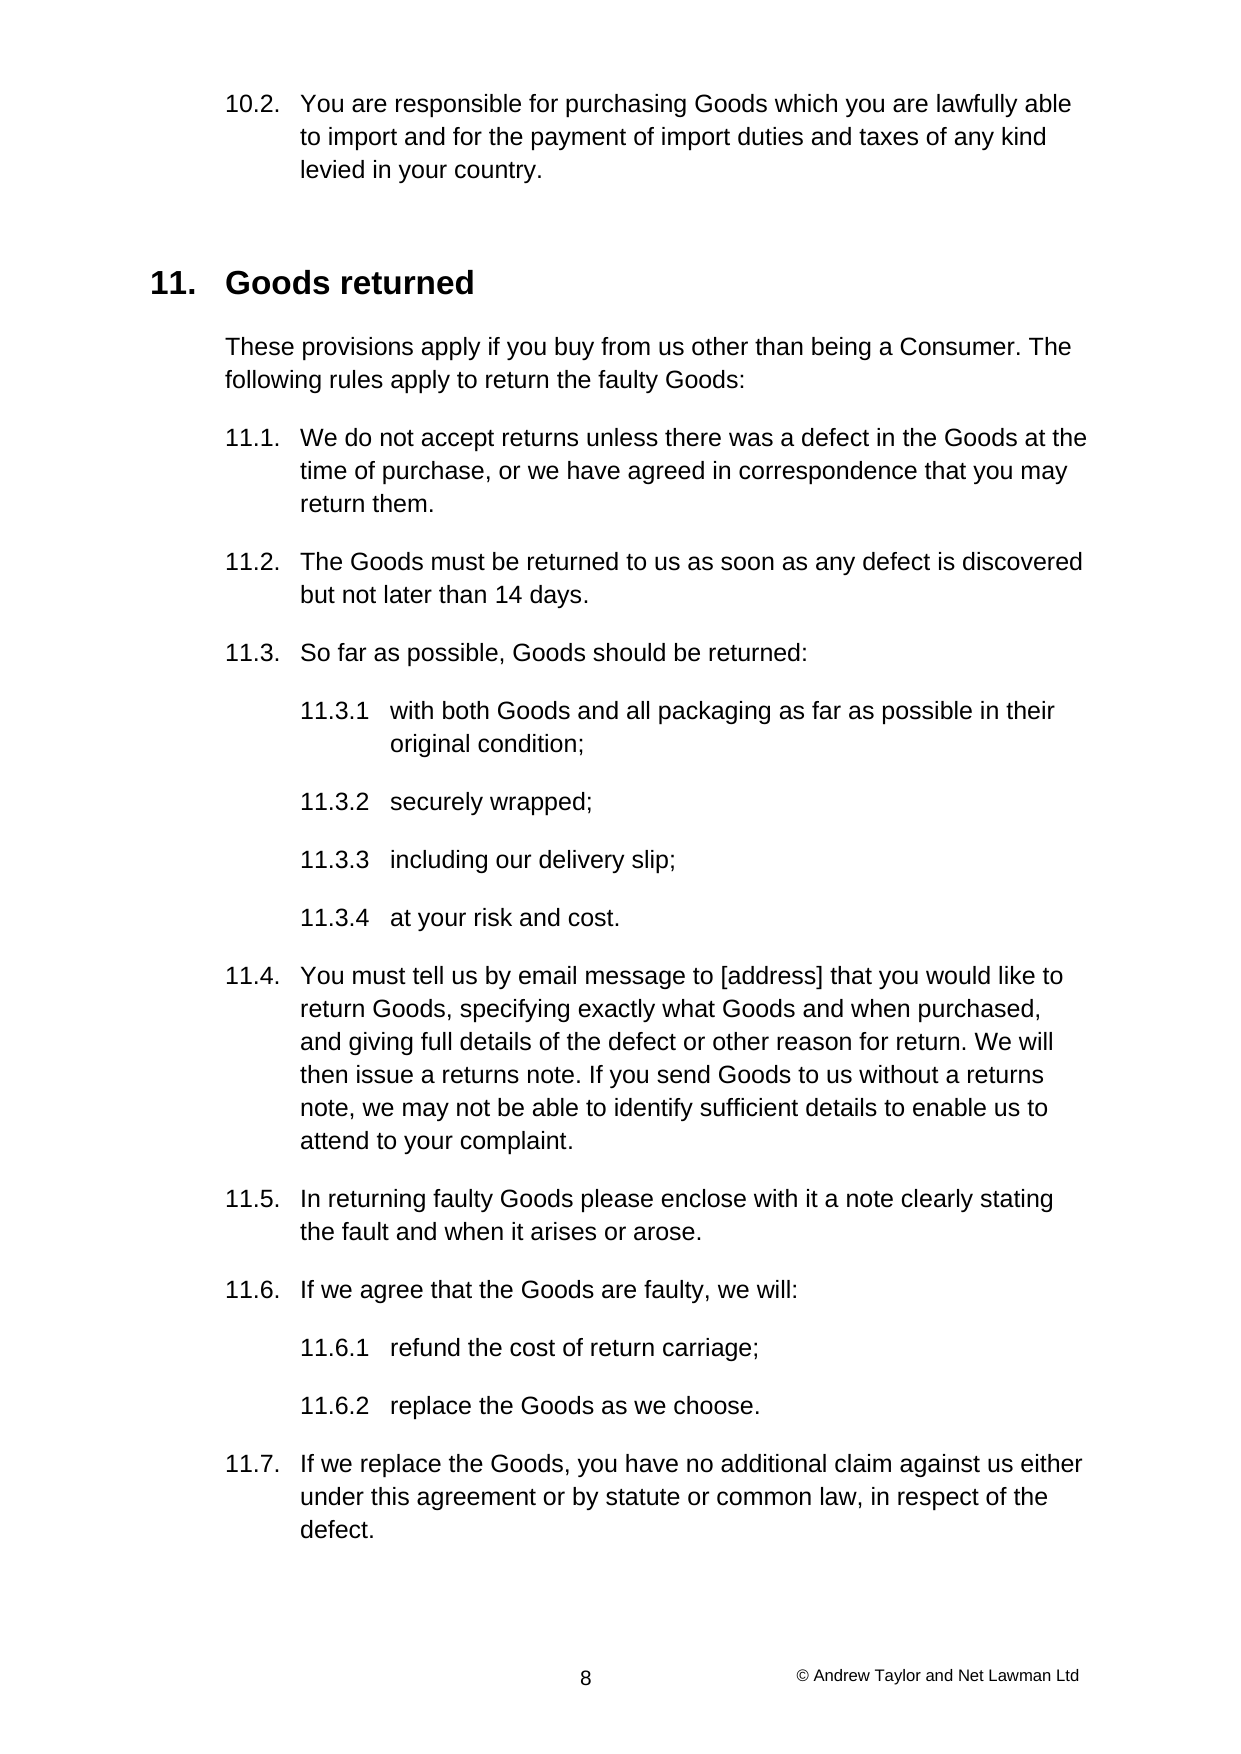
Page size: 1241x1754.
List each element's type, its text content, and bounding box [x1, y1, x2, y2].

text You must tell us by email message to [address] that you would like to return Goods, specifying exactly what Goods and when purchased, and giving full details of the defect or other reason for return. We will then issue a returns note. If you send Goods to us without a returns note, we may not be able to identify sufficient details to enable us to attend to your complaint. [225, 961, 1090, 1155]
text So far as possible, Goods should be returned: [225, 638, 1090, 667]
text The Goods must be returned to us as soon as any defect is discovered but not later than 14 days. [225, 547, 1090, 609]
subtitle Goods returned [150, 263, 1090, 301]
text refund the cost of return carriage; [300, 1333, 1090, 1362]
text If we replace the Goods, you have no additional claim against us either under this agreement or by statute or common law, in respect of the defect. [225, 1449, 1090, 1544]
text replace the Goods as we choose. [300, 1391, 1090, 1420]
text with both Goods and all packaging as far as possible in their original condition; [300, 696, 1090, 758]
text including our delivery slip; [300, 845, 1090, 874]
text In returning faulty Goods please enclose with it a note clearly stating the fault and when it arises or arose. [225, 1184, 1090, 1246]
text at your risk and cost. [300, 903, 1090, 932]
text You are responsible for purchasing Goods which you are lawfully able to import and for the payment of import duties and taxes of any kind levied in your country. [225, 89, 1090, 183]
text securely wrapped; [300, 787, 1090, 816]
text We do not accept returns unless there was a defect in the Goods at the time of purchase, or we have agreed in correspondence that you may return them. [225, 423, 1090, 518]
text If we agree that the Goods are faulty, we will: [225, 1275, 1090, 1304]
text These provisions apply if you buy from us other than being a Consumer. The following rules apply to return the faulty Goods: [225, 332, 1090, 394]
